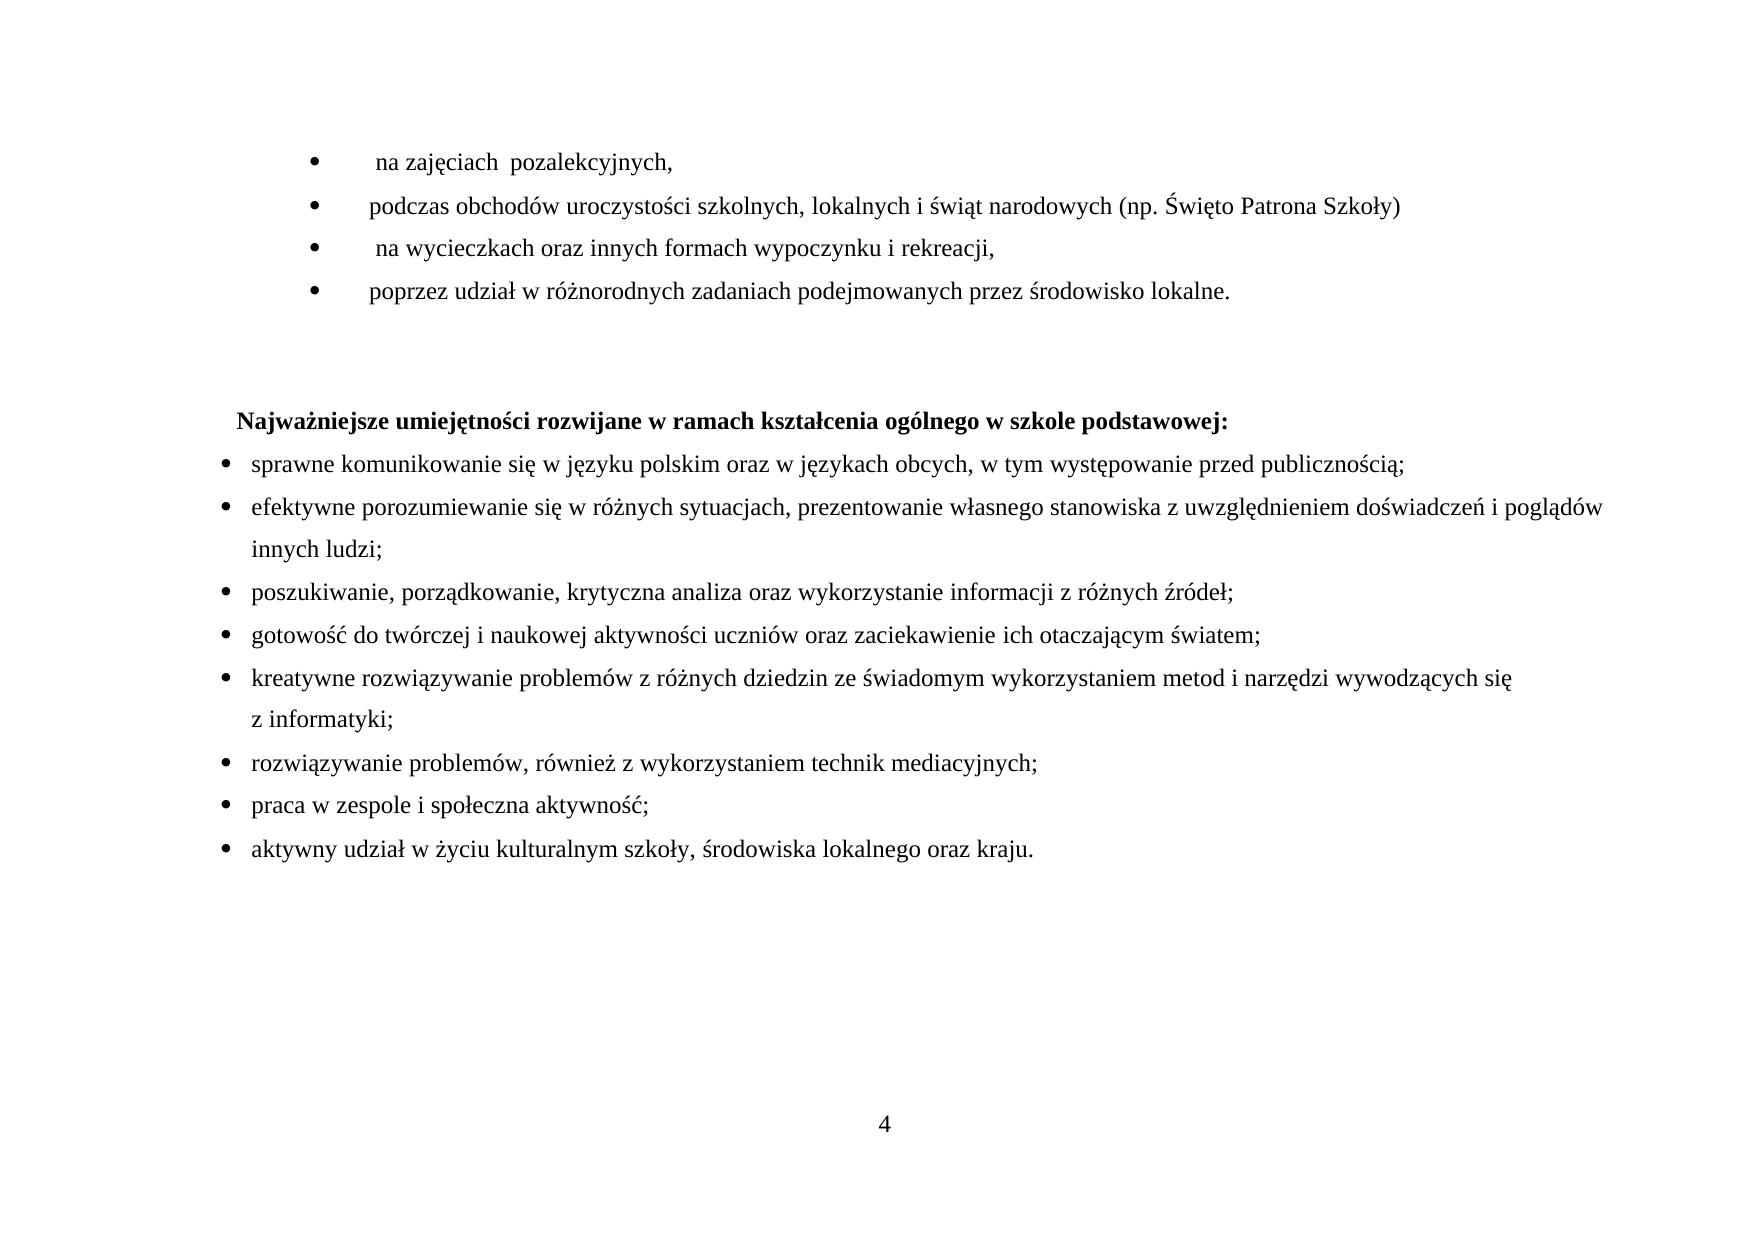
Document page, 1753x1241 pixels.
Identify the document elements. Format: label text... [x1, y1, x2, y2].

list na wycieczkach oraz innych formach wypoczynku i rekreacji, [310, 233, 1667, 262]
list poszukiwanie, porządkowanie, krytyczna analiza oraz wykorzystanie informacji z różnych źródeł; [222, 577, 1667, 606]
list kreatywne rozwiązywanie problemów z różnych dziedzin ze świadomym wykorzystaniem metod i narzędzi wywodzących się z informatyki; [222, 663, 1513, 733]
list sprawne komunikowanie się w języku polskim oraz w językach obcych, w tym występowanie przed publicznością; [222, 449, 1667, 478]
list praca w zespole i społeczna aktywność; [222, 791, 1667, 819]
subtitle Najważniejsze umiejętności rozwijane w ramach kształcenia ogólnego w szkole podstawowej: [236, 406, 1667, 435]
list na zajęciach pozalekcyjnych, [310, 147, 1667, 176]
list rozwiązywanie problemów, również z wykorzystaniem technik mediacyjnych; [222, 748, 1667, 777]
list efektywne porozumiewanie się w różnych sytuacjach, prezentowanie własnego stanowiska z uwzględnieniem doświadczeń i poglądów innych ludzi; [222, 492, 1604, 563]
list aktywny udział w życiu kulturalnym szkoły, środowiska lokalnego oraz kraju. [222, 834, 1667, 862]
list poprzez udział w różnorodnych zadaniach podejmowanych przez środowisko lokalne. [310, 276, 1667, 305]
list podczas obchodów uroczystości szkolnych, lokalnych i świąt narodowych (np. Święto Patrona Szkoły) [310, 191, 1667, 219]
list gotowość do twórczej i naukowej aktywności uczniów oraz zaciekawienie ich otaczającym światem; [222, 620, 1667, 649]
